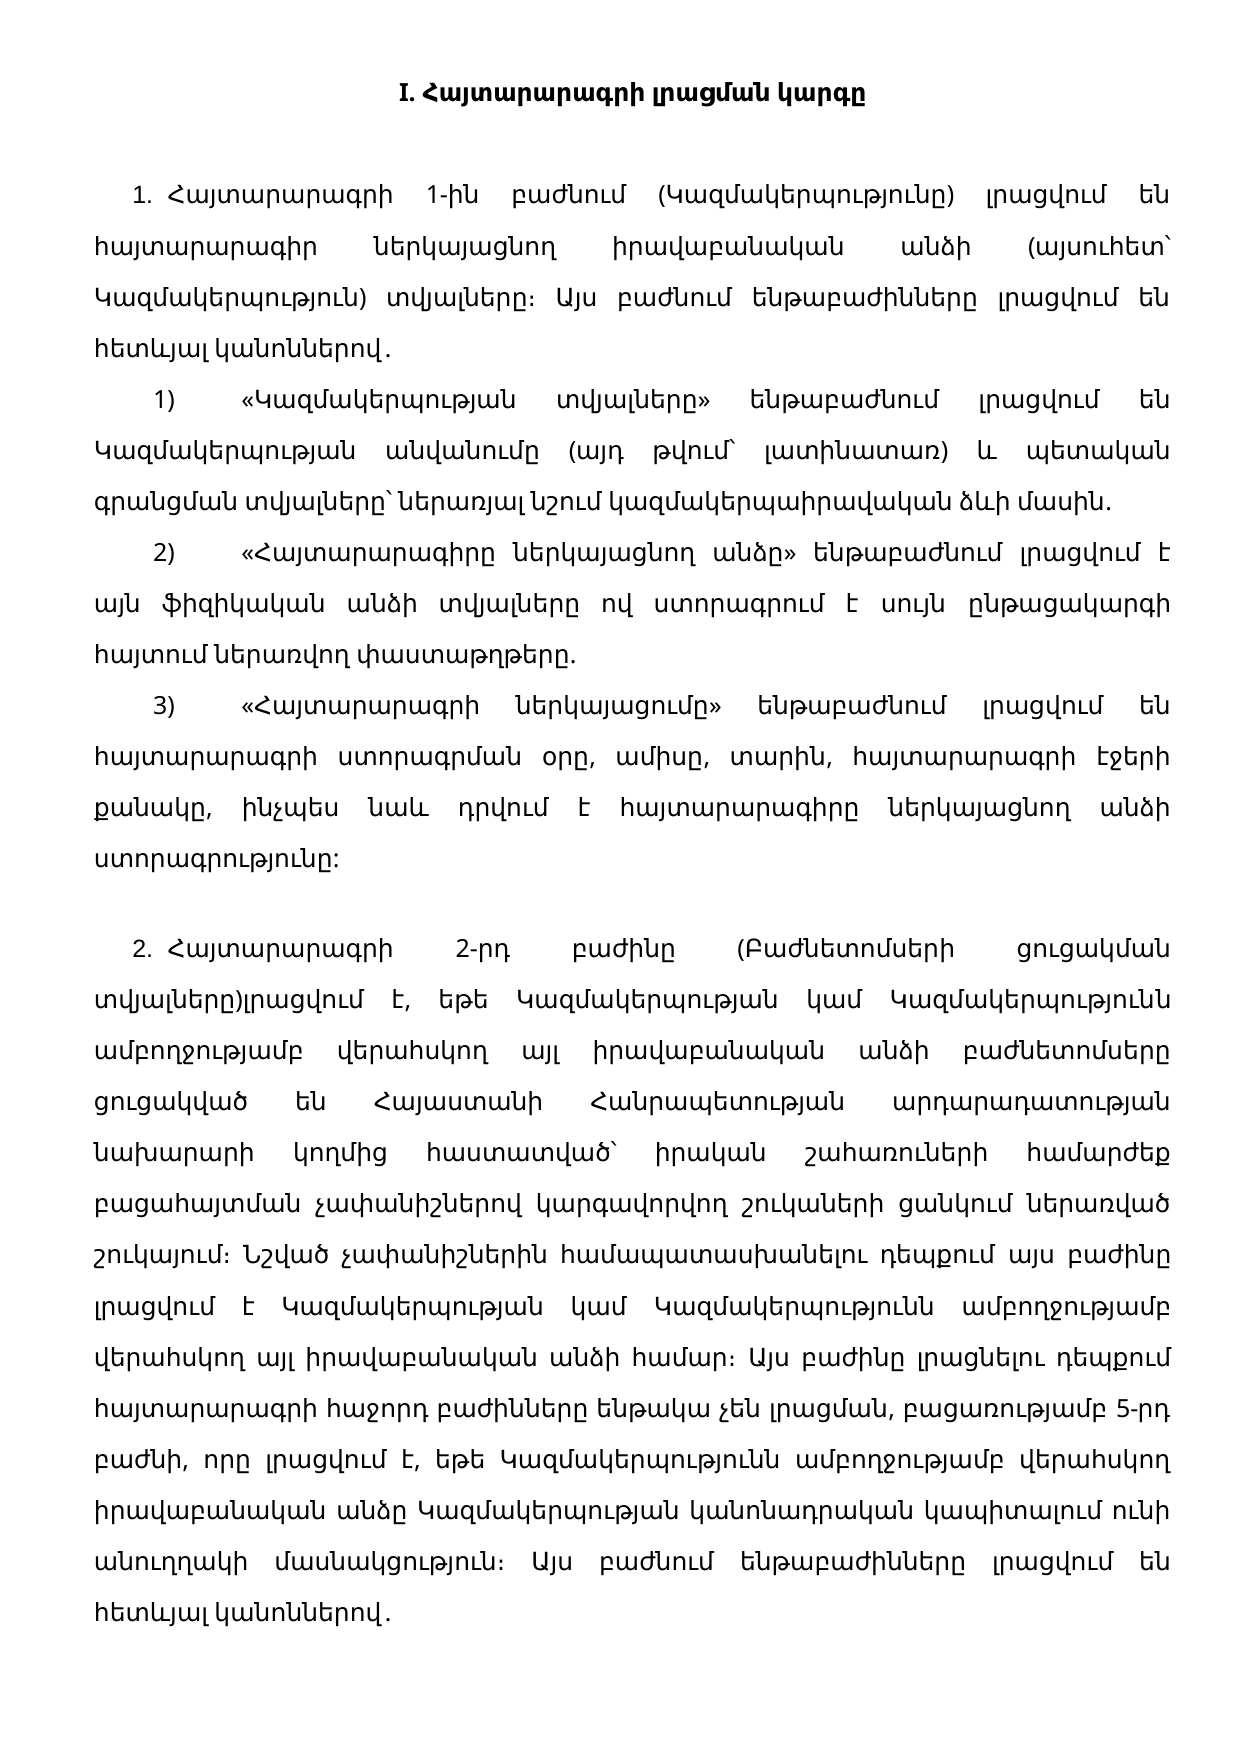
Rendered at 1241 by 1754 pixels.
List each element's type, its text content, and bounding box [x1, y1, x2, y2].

list Հայտարարագրի 2-րդ բաժինը (Բաժնետոմսերի ցուցակման տվյալները)լրացվում է, եթե Կազմակերպության կամ Կազմակերպությունն ամբողջությամբ վերահսկող այլ իրավաբանական անձի բաժնետոմսերը ցուցակված են Հայաստանի Հանրապետության արդարադատության նախարարի կողմից հաստատված՝ իրական շահառուների համարժեք բացահայտման չափանիշներով կարգավորվող շուկաների ցանկում ներառված շուկայում։ Նշված չափանիշներին համապատասխանելու դեպքում այս բաժինը լրացվում է Կազմակերպության կամ Կազմակերպությունն ամբողջությամբ վերահսկող այլ իրավաբանական անձի համար։ Այս բաժինը լրացնելու դեպքում հայտարարագրի հաջորդ բաժինները ենթակա չեն լրացման, բացառությամբ 5-րդ բաժնի, որը լրացվում է, եթե Կազմակերպությունն ամբողջությամբ վերահսկող իրավաբանական անձը Կազմակերպության կանոնադրական կապիտալում ունի անուղղակի մասնակցություն։ Այս բաժնում ենթաբաժինները լրացվում են հետևյալ կանոններով․ [94, 931, 1171, 1628]
list «Հայտարարագրի ներկայացումը» ենթաբաժնում լրացվում են հայտարարագրի ստորագրման օրը, ամիսը, տարին, հայտարարագրի էջերի քանակը, ինչպես նաև դրվում է հայտարարագիրը ներկայացնող անձի ստորագրությունը: [94, 687, 1171, 875]
list Հայտարարագրի 1-ին բաժնում (Կազմակերպությունը) լրացվում են հայտարարագիր ներկայացնող իրավաբանական անձի (այսուհետ՝ Կազմակերպություն) տվյալները։ Այս բաժնում ենթաբաժինները լրացվում են հետևյալ կանոններով․ [94, 177, 1171, 364]
list «Կազմակերպության տվյալները» ենթաբաժնում լրացվում են Կազմակերպության անվանումը (այդ թվում՝ լատինատառ) և պետական գրանցման տվյալները՝ ներառյալ նշում կազմակերպաիրավական ձևի մասին. [94, 381, 1171, 517]
list «Հայտարարագիրը ներկայացնող անձը» ենթաբաժնում լրացվում է այն ֆիզիկական անձի տվյալները ով ստորագրում է սույն ընթացակարգի հայտում ներառվող փաստաթղթերը. [94, 534, 1171, 671]
text I. Հայտարարագրի լրացման կարգը [94, 75, 1171, 109]
